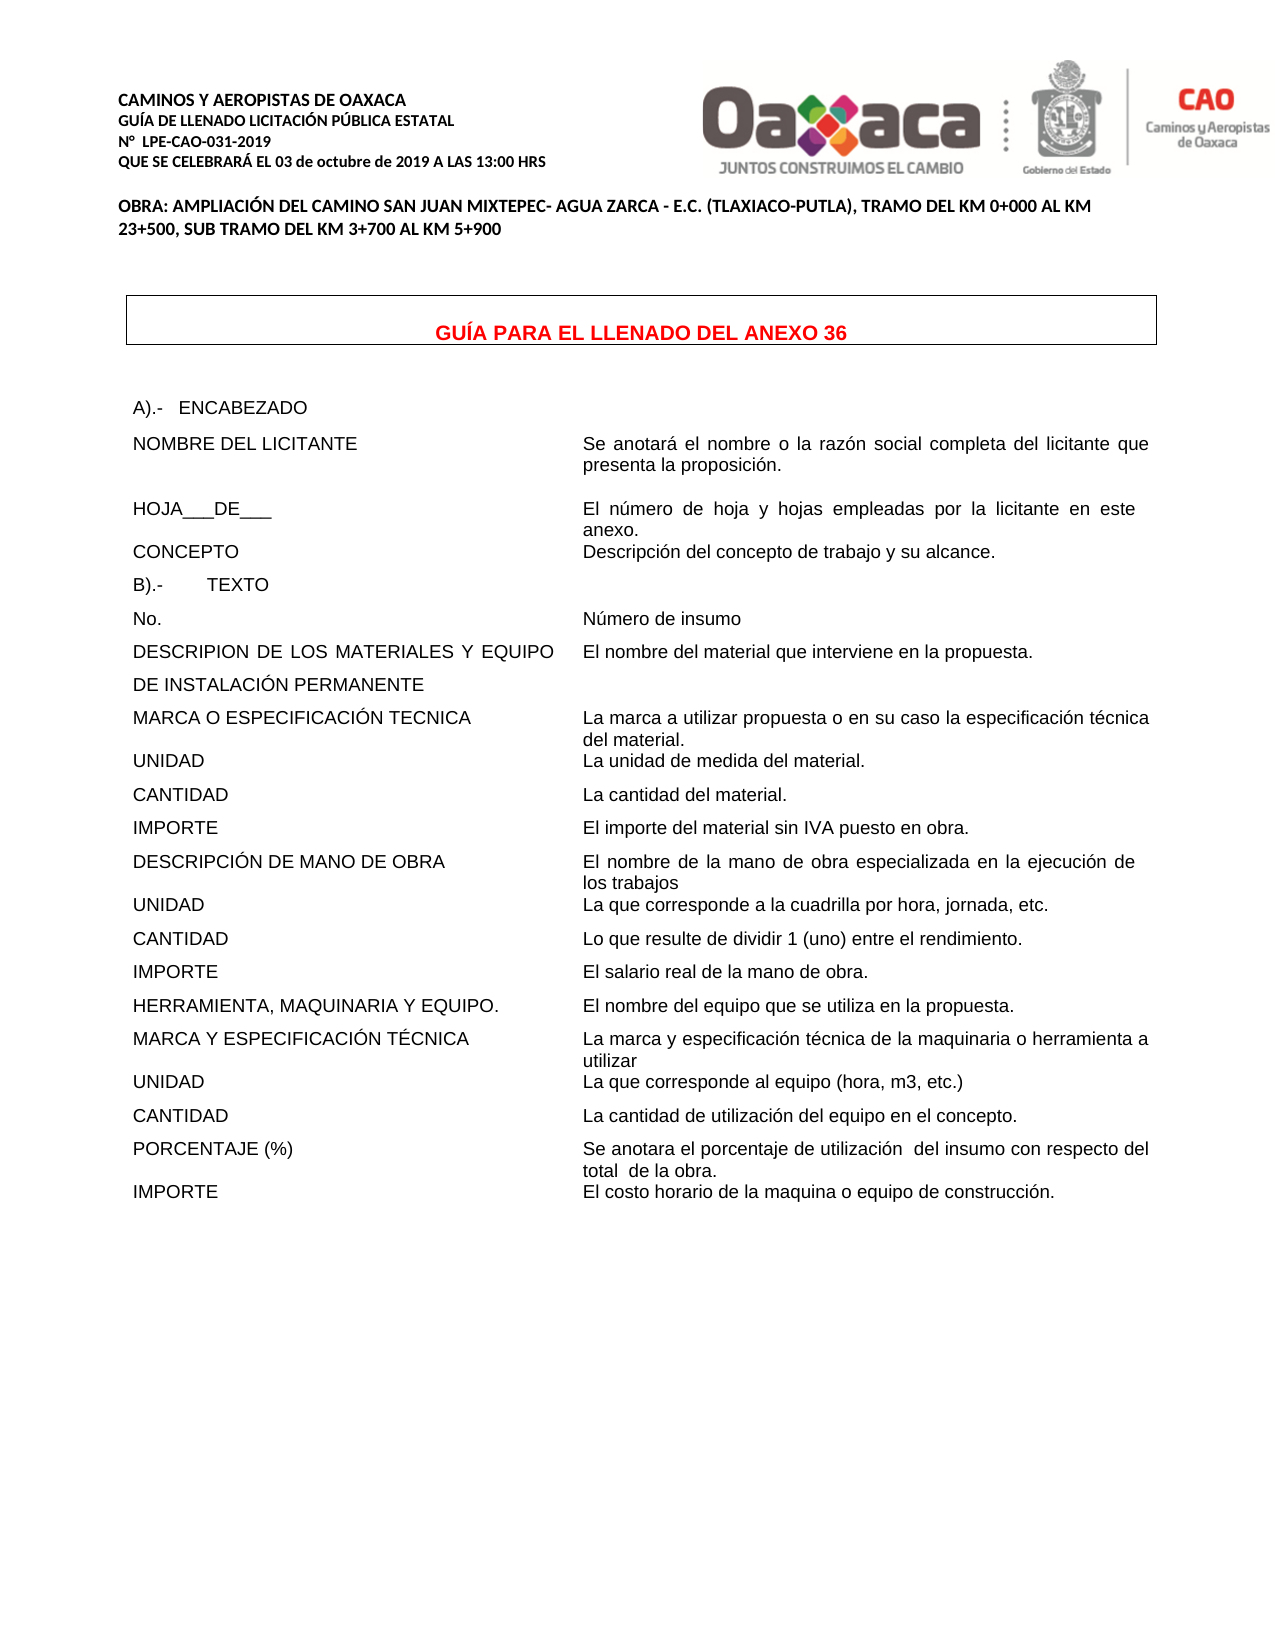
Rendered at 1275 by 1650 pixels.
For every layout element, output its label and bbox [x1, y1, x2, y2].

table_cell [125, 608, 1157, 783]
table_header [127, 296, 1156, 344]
picture [702, 60, 1275, 178]
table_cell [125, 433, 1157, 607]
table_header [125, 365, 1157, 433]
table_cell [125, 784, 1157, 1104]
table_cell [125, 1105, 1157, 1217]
